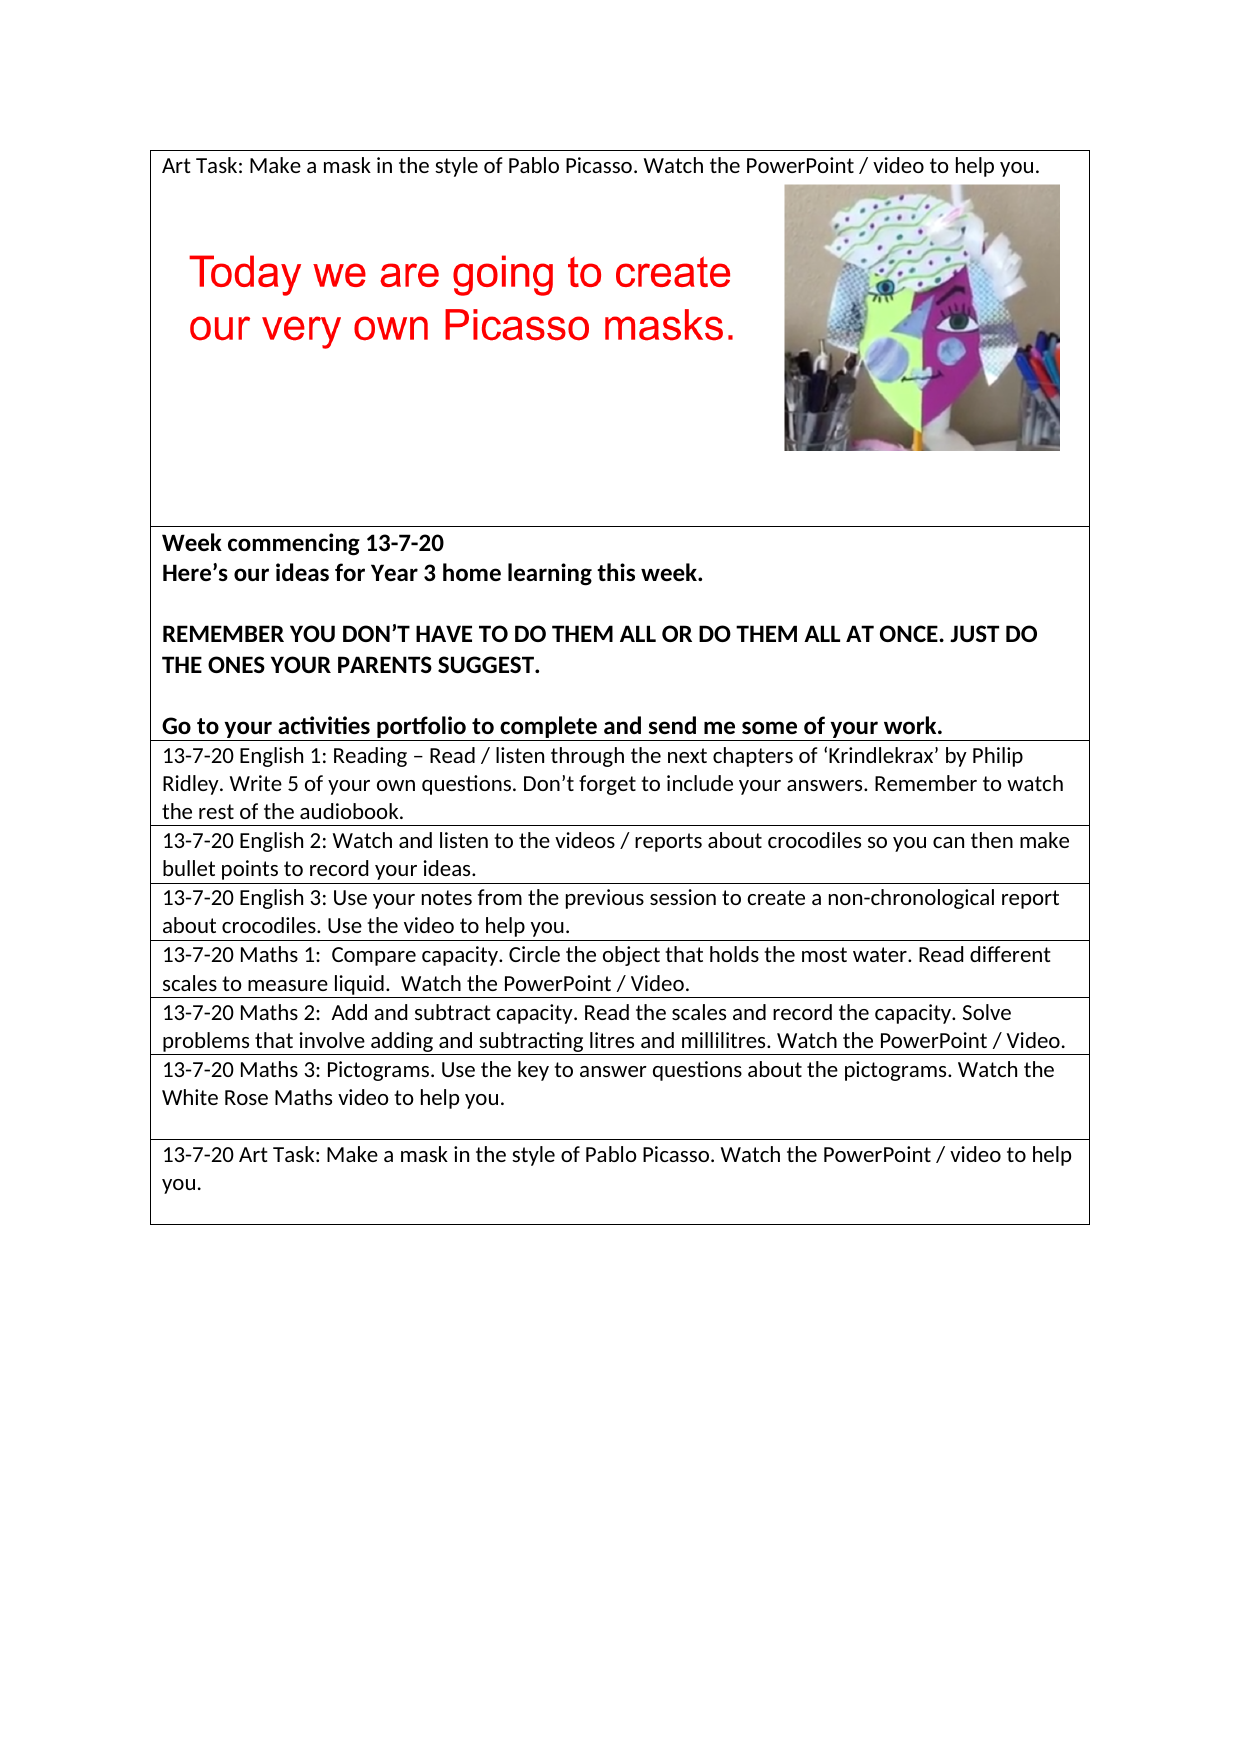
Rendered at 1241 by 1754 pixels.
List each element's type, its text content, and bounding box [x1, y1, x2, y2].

table_cell 13-7-20 English 1: Reading – Read / listen through the next chapters of ‘Krindlekrax’ by Philip Ridley. Write 5 of your own questions. Don’t forget to include your answers. Remember to watch the rest of the audiobook. [151, 741, 1089, 825]
table_cell 13-7-20 Maths 2: Add and subtract capacity. Read the scales and record the capacity. Solve problems that involve adding and subtracting litres and millilitres. Watch the PowerPoint / Video. [151, 998, 1089, 1054]
table_cell 13-7-20 Maths 3: Pictograms. Use the key to answer questions about the pictograms. Watch the White Rose Maths video to help you. [151, 1055, 1089, 1139]
picture [161, 179, 1072, 470]
table_cell 13-7-20 English 3: Use your notes from the previous session to create a non-chronological report about crocodiles. Use the video to help you. [151, 884, 1089, 939]
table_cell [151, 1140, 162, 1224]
table_cell Week commencing 13-7-20 Here’s our ideas for Year 3 home learning this week. REMEMBER YOU DON’T HAVE TO DO THEM ALL OR DO THEM ALL AT ONCE. JUST DO THE ONES YOUR PARENTS SUGGEST. Go to your activities portfolio to complete and send me some of your work. [151, 527, 1089, 740]
table_cell 13-7-20 Maths 1: Compare capacity. Circle the object that holds the most water. Read different scales to measure liquid. Watch the PowerPoint / Video. [151, 941, 1089, 997]
table_cell 13-7-20 English 2: Watch and listen to the videos / reports about crocodiles so you can then make bullet points to record your ideas. [151, 826, 1089, 882]
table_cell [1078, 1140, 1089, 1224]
